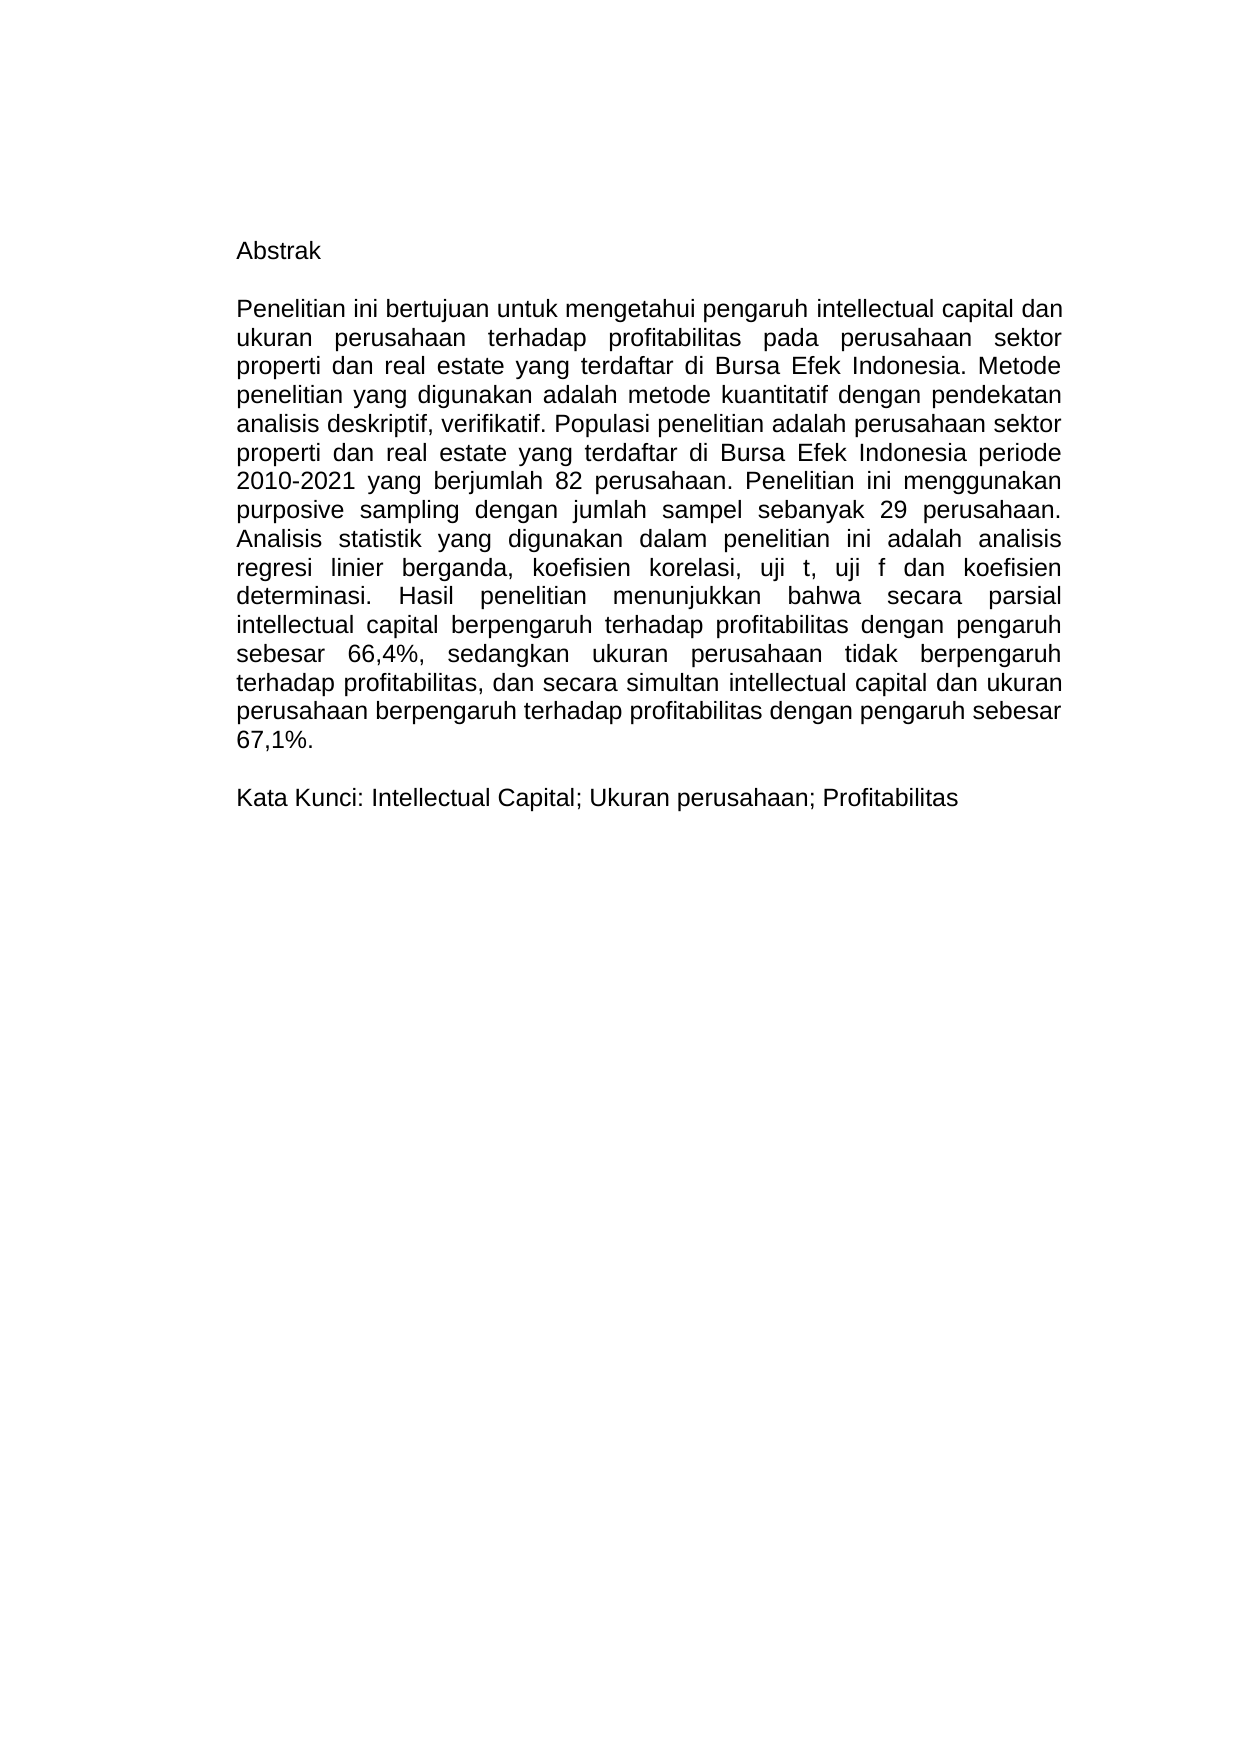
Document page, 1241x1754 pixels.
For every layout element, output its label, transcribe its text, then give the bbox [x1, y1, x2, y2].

text Abstrak [236, 236, 1063, 265]
text Kata Kunci: Intellectual Capital; Ukuran perusahaan; Profitabilitas [236, 782, 1063, 811]
text Penelitian ini bertujuan untuk mengetahui pengaruh intellectual capital dan ukuran perusahaan terhadap profitabilitas pada perusahaan sektor properti dan real estate yang terdaftar di Bursa Efek Indonesia. Metode penelitian yang digunakan adalah metode kuantitatif dengan pendekatan analisis deskriptif, verifikatif. Populasi penelitian adalah perusahaan sektor properti dan real estate yang terdaftar di Bursa Efek Indonesia periode 2010-2021 yang berjumlah 82 perusahaan. Penelitian ini menggunakan purposive sampling dengan jumlah sampel sebanyak 29 perusahaan. Analisis statistik yang digunakan dalam penelitian ini adalah analisis regresi linier berganda, koefisien korelasi, uji t, uji f dan koefisien determinasi. Hasil penelitian menunjukkan bahwa secara parsial intellectual capital berpengaruh terhadap profitabilitas dengan pengaruh sebesar 66,4%, sedangkan ukuran perusahaan tidak berpengaruh terhadap profitabilitas, dan secara simultan intellectual capital dan ukuran perusahaan berpengaruh terhadap profitabilitas dengan pengaruh sebesar 67,1%. [236, 294, 1063, 754]
